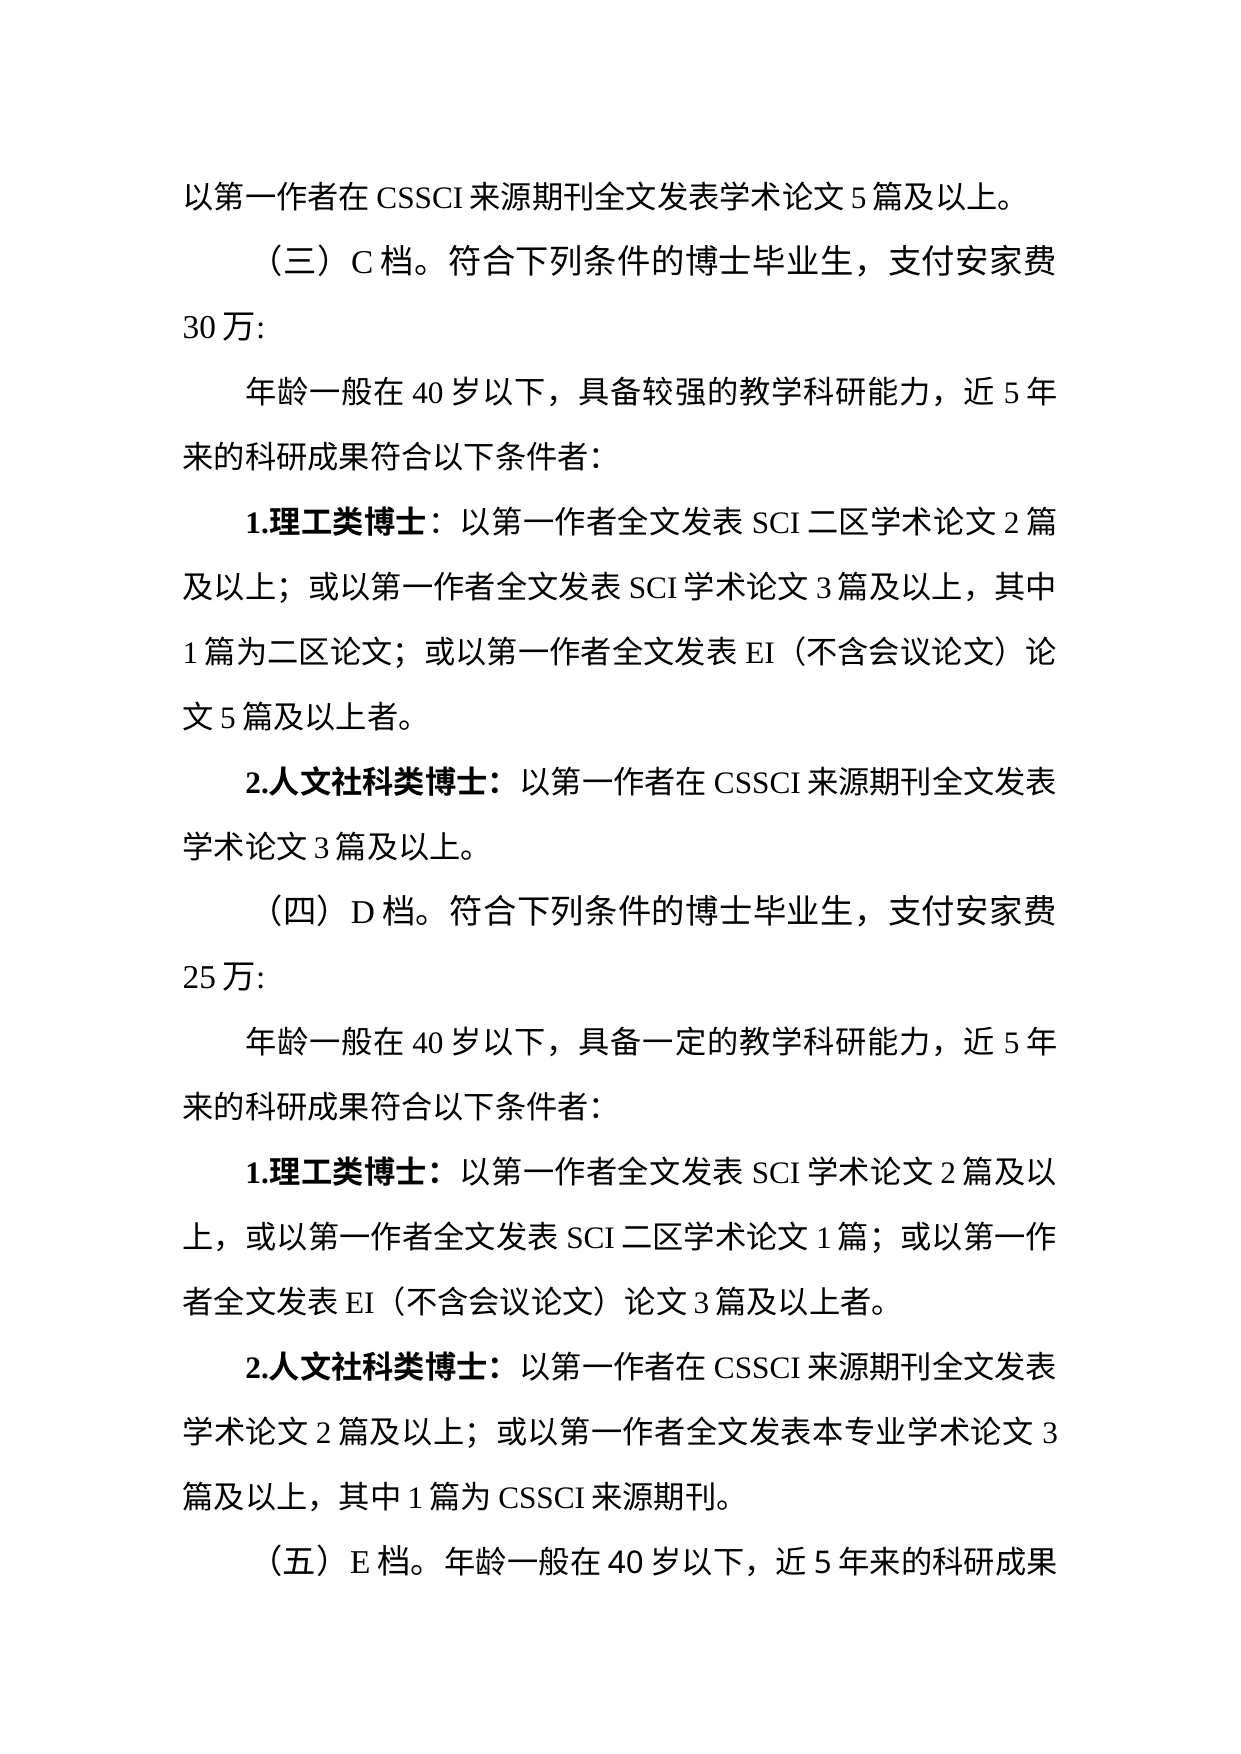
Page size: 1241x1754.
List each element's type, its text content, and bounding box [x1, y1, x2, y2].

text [182, 1527, 1058, 1592]
text 年龄一般在40岁以下，具备一定的教学科研能力，近5年来的科研成果符合以下条件者： [182, 1007, 1058, 1137]
text 2.人文社科类博士：以第一作者在CSSCI来源期刊全文发表学术论文2篇及以上；或以第一作者全文发表本专业学术论文3篇及以上，其中1篇为CSSCI来源期刊。 [182, 1332, 1058, 1527]
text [182, 162, 1058, 227]
text 2.人文社科类博士：以第一作者在CSSCI来源期刊全文发表学术论文3篇及以上。 [182, 747, 1058, 877]
text 年龄一般在40岁以下，具备较强的教学科研能力，近5年来的科研成果符合以下条件者： [182, 357, 1058, 487]
text （三）C档。符合下列条件的博士毕业生，支付安家费30万: [182, 227, 1058, 357]
text （四）D档。符合下列条件的博士毕业生，支付安家费25万: [182, 877, 1058, 1007]
text 1.理工类博士：以第一作者全文发表SCI学术论文2篇及以上，或以第一作者全文发表SCI二区学术论文1篇；或以第一作者全文发表EI（不含会议论文）论文3篇及以上者。 [182, 1137, 1058, 1332]
text 1.理工类博士：以第一作者全文发表SCI二区学术论文2篇及以上；或以第一作者全文发表SCI学术论文3篇及以上，其中1篇为二区论文；或以第一作者全文发表EI（不含会议论文）论文5篇及以上者。 [182, 487, 1058, 747]
